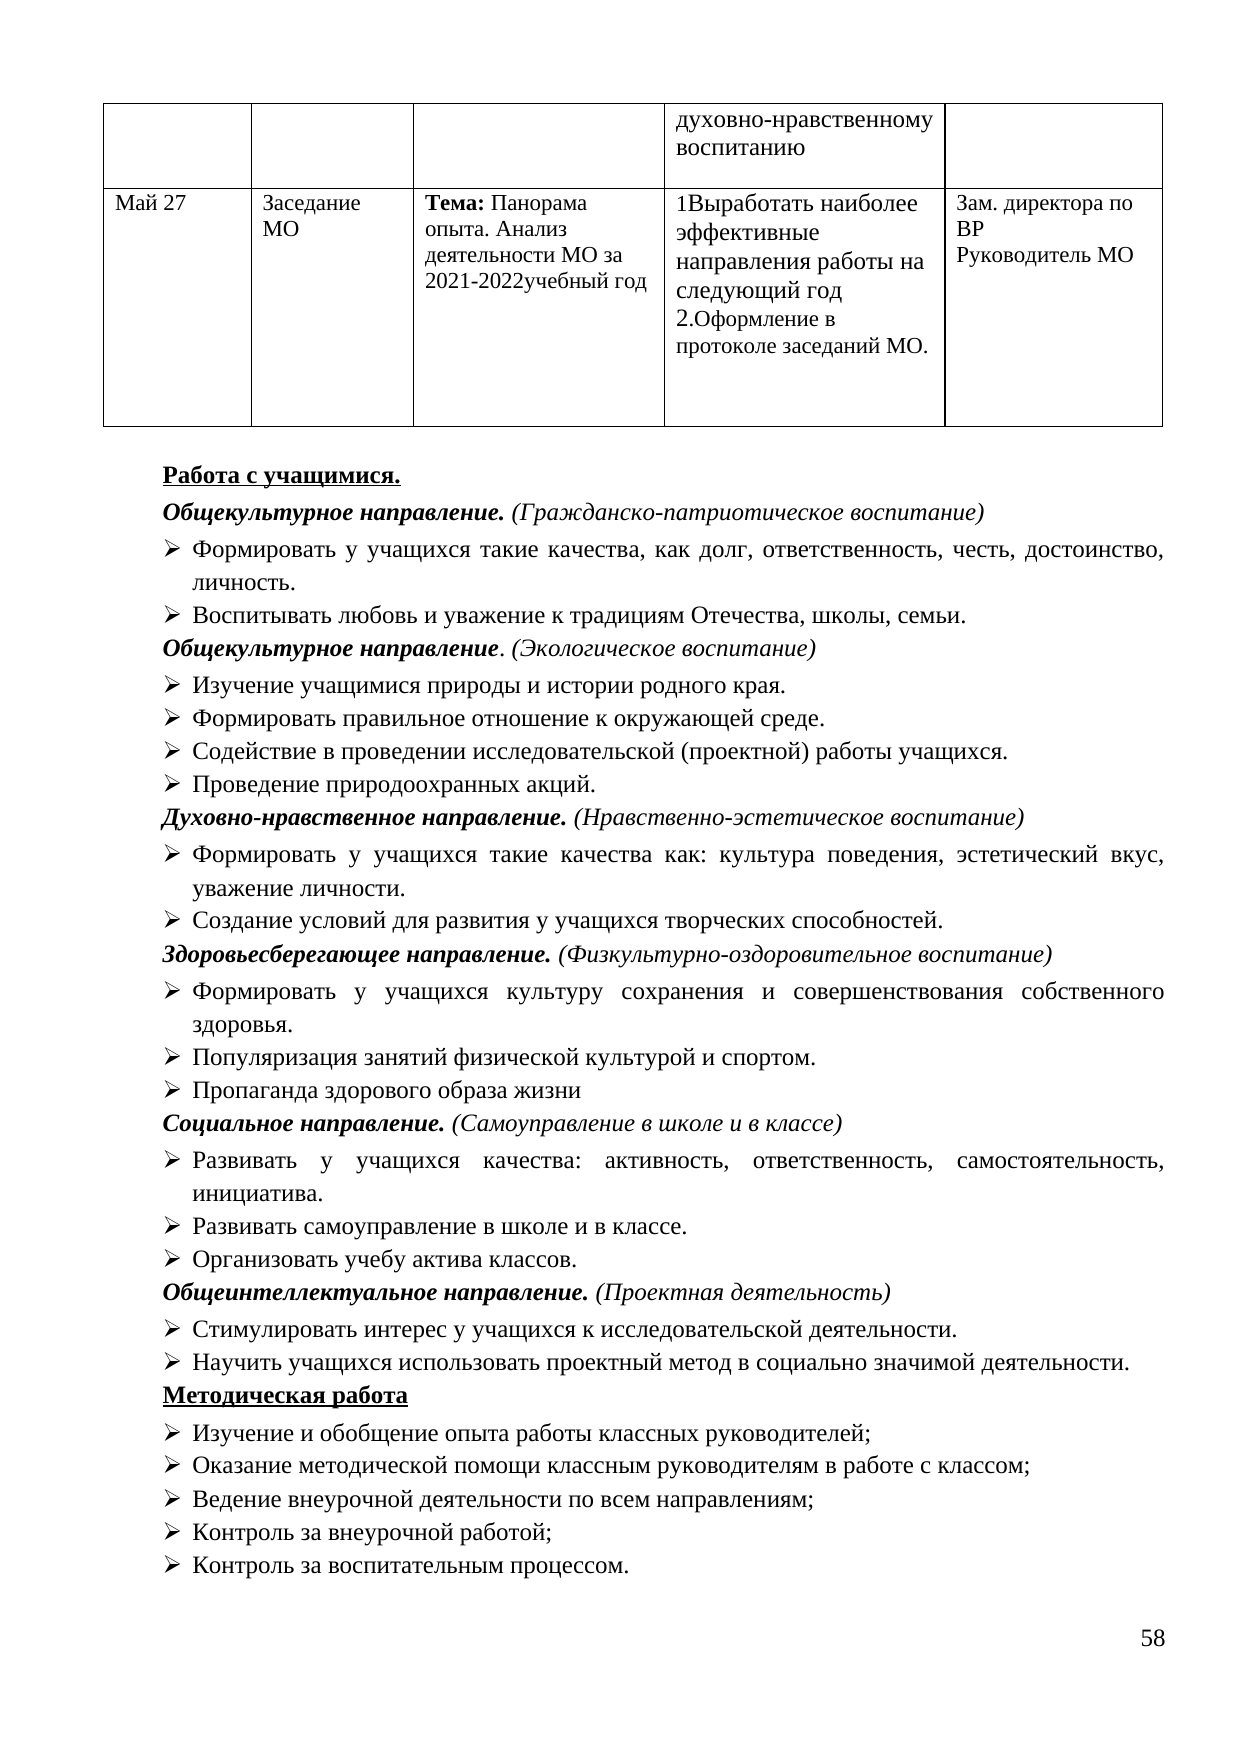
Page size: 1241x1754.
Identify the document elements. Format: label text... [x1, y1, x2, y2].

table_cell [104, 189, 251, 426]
text Методическая работа [162, 1380, 1165, 1409]
list Ведение внеурочной деятельности по всем направлениям; [162, 1484, 1165, 1512]
list Изучение и обобщение опыта работы классных руководителей; [162, 1418, 1165, 1446]
list Стимулировать интерес у учащихся к исследовательской деятельности. [162, 1314, 1165, 1343]
text Общекультурное направление. (Экологическое воспитание) [162, 633, 1165, 662]
text Духовно-нравственное направление. (Нравственно-эстетическое воспитание) [162, 802, 1165, 831]
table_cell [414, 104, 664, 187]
list Формировать у учащихся такие качества, как долг, ответственность, честь, достоинство, личность. [162, 534, 1165, 596]
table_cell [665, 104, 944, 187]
list Организовать учебу актива классов. [162, 1244, 1165, 1273]
list Воспитывать любовь и уважение к традициям Отечества, школы, семьи. [162, 600, 1165, 629]
list Создание условий для развития у учащихся творческих способностей. [162, 906, 1165, 934]
list Изучение учащимися природы и истории родного края. [162, 670, 1165, 699]
list Развивать самоуправление в школе и в классе. [162, 1211, 1165, 1240]
list Научить учащихся использовать проектный метод в социально значимой деятельности. [162, 1347, 1165, 1376]
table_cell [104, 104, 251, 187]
list Контроль за воспитательным процессом. [162, 1550, 1165, 1578]
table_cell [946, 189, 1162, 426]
text Общеинтеллектуальное направление. (Проектная деятельность) [162, 1277, 1165, 1306]
list Проведение природоохранных акций. [162, 769, 1165, 798]
text Здоровьесберегающее направление. (Физкультурно-оздоровительное воспитание) [162, 939, 1165, 967]
list Формировать у учащихся такие качества как: культура поведения, эстетический вкус, уважение личности. [162, 839, 1165, 901]
list Формировать у учащихся культуру сохранения и совершенствования собственного здоровья. [162, 976, 1165, 1038]
list Содействие в проведении исследовательской (проектной) работы учащихся. [162, 736, 1165, 765]
text Работа с учащимися. [162, 460, 1165, 488]
text Социальное направление. (Самоуправление в школе и в классе) [162, 1108, 1165, 1137]
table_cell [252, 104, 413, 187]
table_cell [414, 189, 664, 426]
list Контроль за внеурочной работой; [162, 1517, 1165, 1545]
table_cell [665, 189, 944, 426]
text Общекультурное направление. (Гражданско-патриотическое воспитание) [162, 497, 1165, 526]
list Пропаганда здорового образа жизни [162, 1075, 1165, 1104]
list Оказание методической помощи классным руководителям в работе с классом; [162, 1451, 1165, 1479]
list Развивать у учащихся качества: активность, ответственность, самостоятельность, инициатива. [162, 1145, 1165, 1207]
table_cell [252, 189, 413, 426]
list Формировать правильное отношение к окружающей среде. [162, 703, 1165, 732]
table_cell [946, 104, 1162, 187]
list Популяризация занятий физической культурой и спортом. [162, 1042, 1165, 1071]
